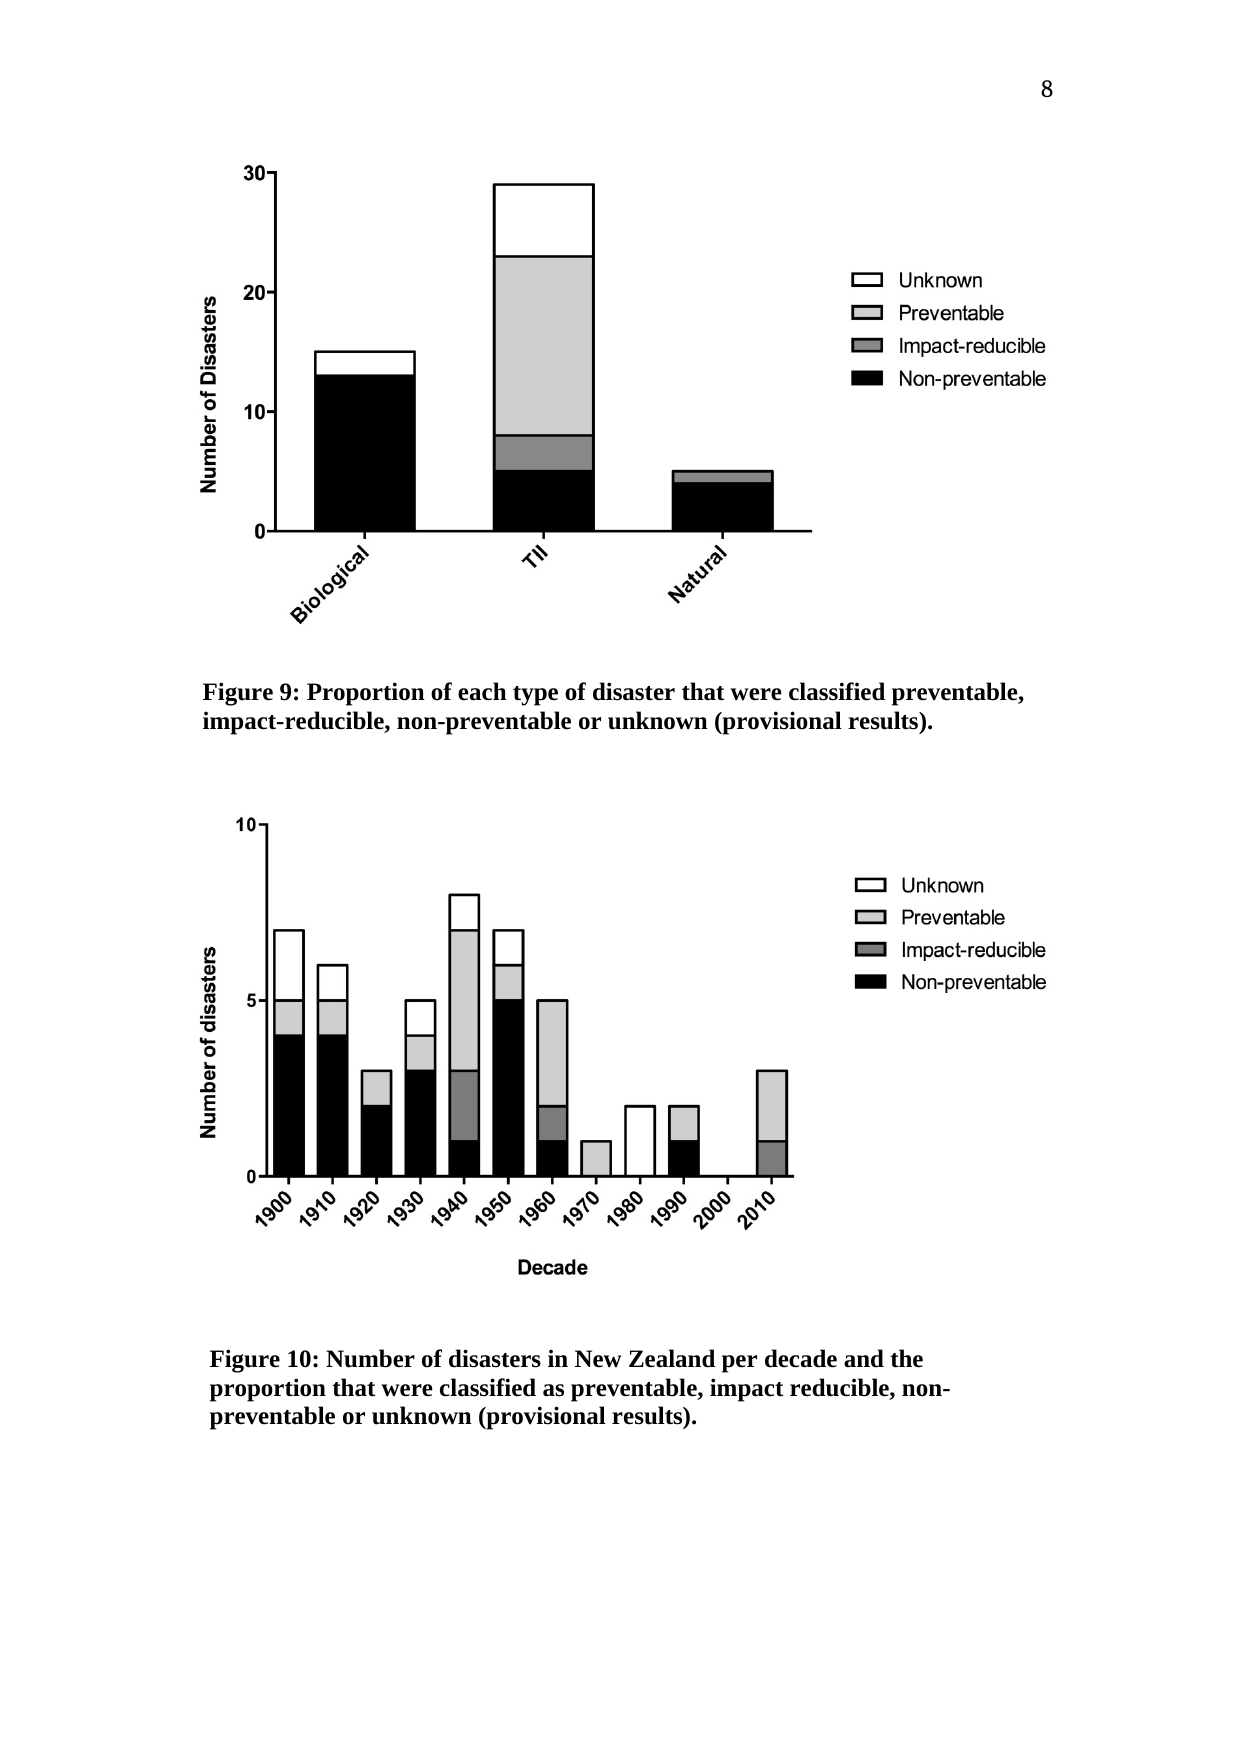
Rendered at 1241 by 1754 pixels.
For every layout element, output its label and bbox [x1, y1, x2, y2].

picture [187, 804, 1053, 1287]
picture [187, 150, 1053, 634]
